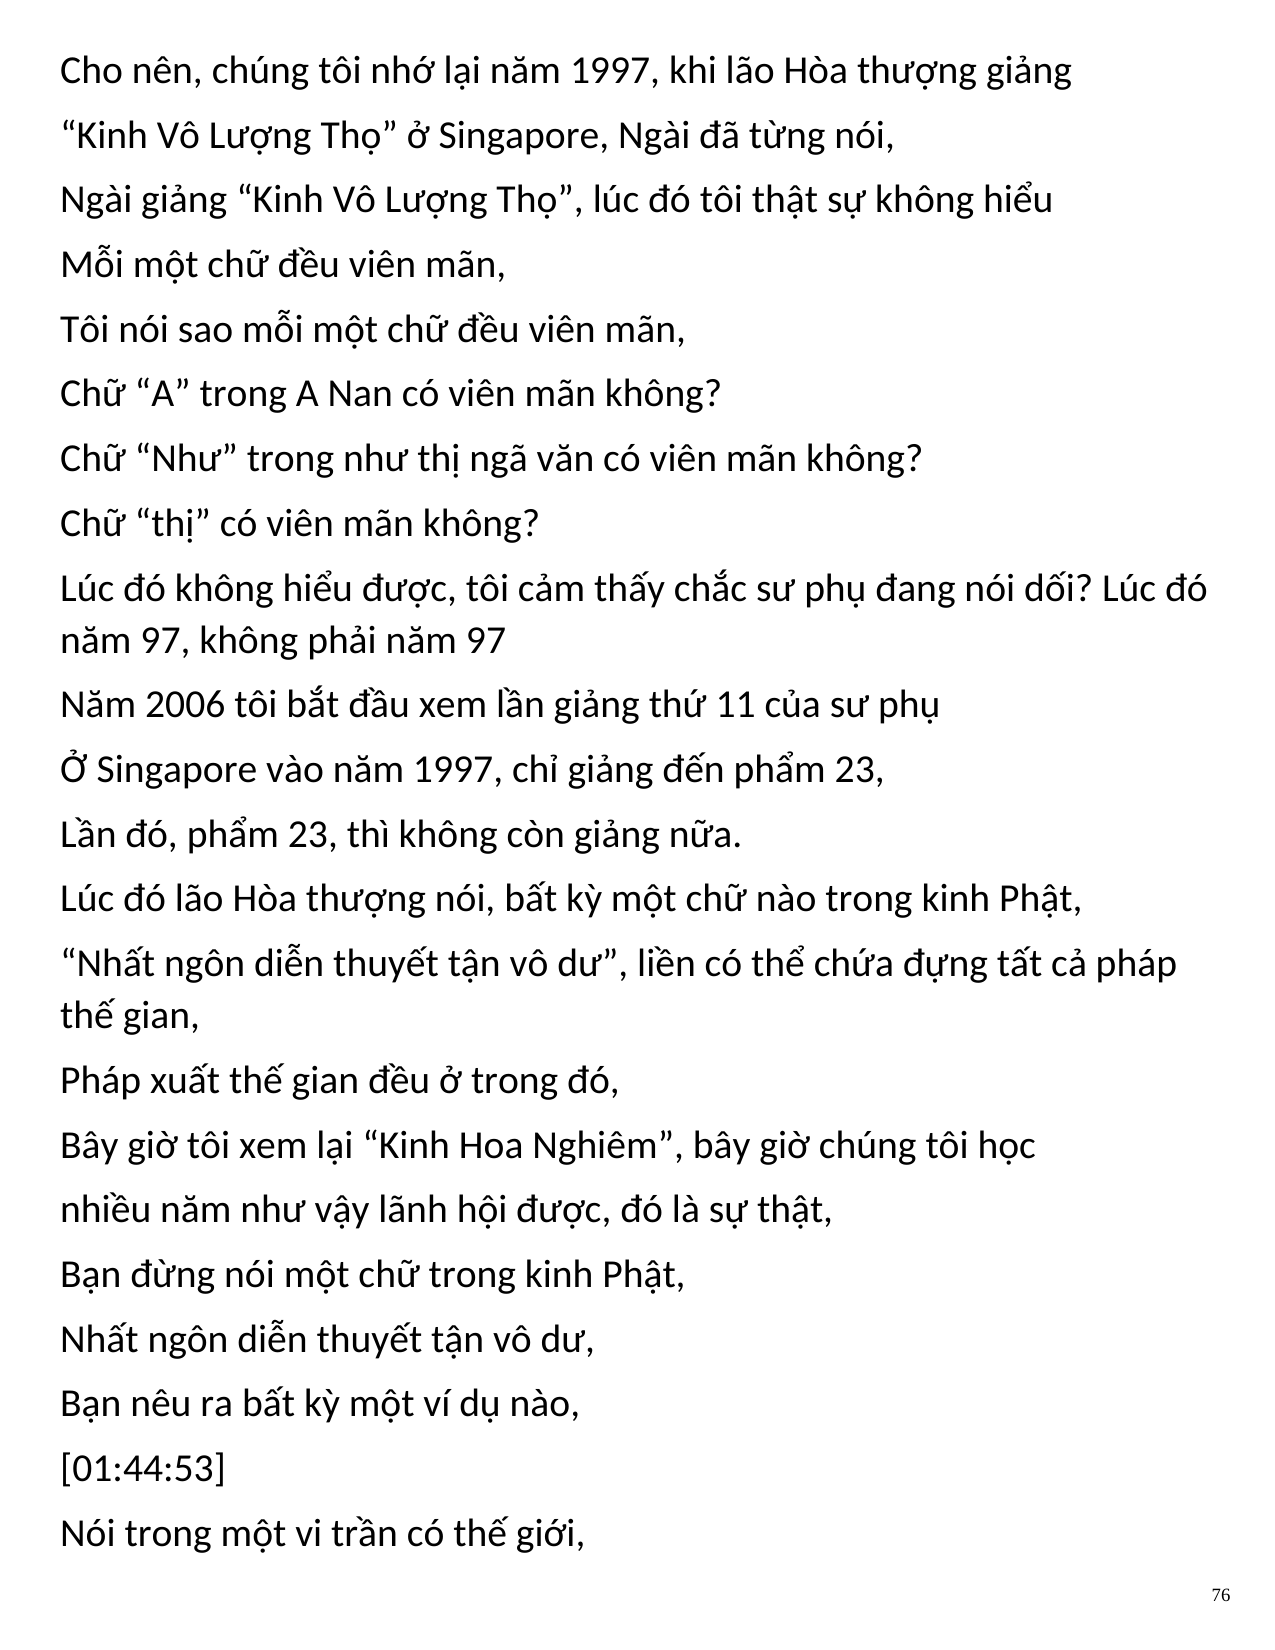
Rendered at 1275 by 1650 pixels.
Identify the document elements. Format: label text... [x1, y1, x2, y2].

text Chữ “Như” trong như thị ngã văn có viên mãn không? [60, 433, 1230, 481]
text “Nhất ngôn diễn thuyết tận vô dư”, liền có thể chứa đựng tất cả pháp thế gian, [60, 938, 1230, 1039]
text Lần đó, phẩm 23, thì không còn giảng nữa. [60, 809, 1230, 857]
text Bạn đừng nói một chữ trong kinh Phật, [60, 1249, 1230, 1297]
text Ngài giảng “Kinh Vô Lượng Thọ”, lúc đó tôi thật sự không hiểu [60, 174, 1230, 223]
text Chữ “A” trong A Nan có viên mãn không? [60, 368, 1230, 417]
text Nhất ngôn diễn thuyết tận vô dư, [60, 1314, 1230, 1362]
text “Kinh Vô Lượng Thọ” ở , Ngài đã từng nói, [60, 110, 1230, 158]
text Lúc đó lão Hòa thượng nói, bất kỳ một chữ nào trong kinh Phật, [60, 873, 1230, 922]
text Bạn nêu ra bất kỳ một ví dụ nào, [60, 1378, 1230, 1427]
text Cho nên, chúng tôi nhớ lại năm 1997, khi lão Hòa thượng giảng [60, 45, 1230, 93]
text nhiều năm như vậy lãnh hội được, đó là sự thật, [60, 1184, 1230, 1233]
text Bây giờ tôi xem lại “Kinh Hoa Nghiêm”, bây giờ chúng tôi học [60, 1120, 1230, 1168]
text [01:44:53] [60, 1443, 1230, 1491]
text Nói trong một vi trần có thế giới, [60, 1508, 1230, 1556]
text Pháp xuất thế gian đều ở trong đó, [60, 1055, 1230, 1103]
text Chữ “thị” có viên mãn không? [60, 498, 1230, 546]
text Lúc đó không hiểu được, tôi cảm thấy chắc sư phụ đang nói dối? Lúc đó năm 97, không phải năm 97 [60, 562, 1230, 663]
text Mỗi một chữ đều viên mãn, [60, 239, 1230, 287]
text Ở vào năm 1997, chỉ giảng đến phẩm 23, [60, 744, 1230, 792]
text Năm 2006 tôi bắt đầu xem lần giảng thứ 11 của sư phụ [60, 679, 1230, 728]
text Tôi nói sao mỗi một chữ đều viên mãn, [60, 304, 1230, 352]
